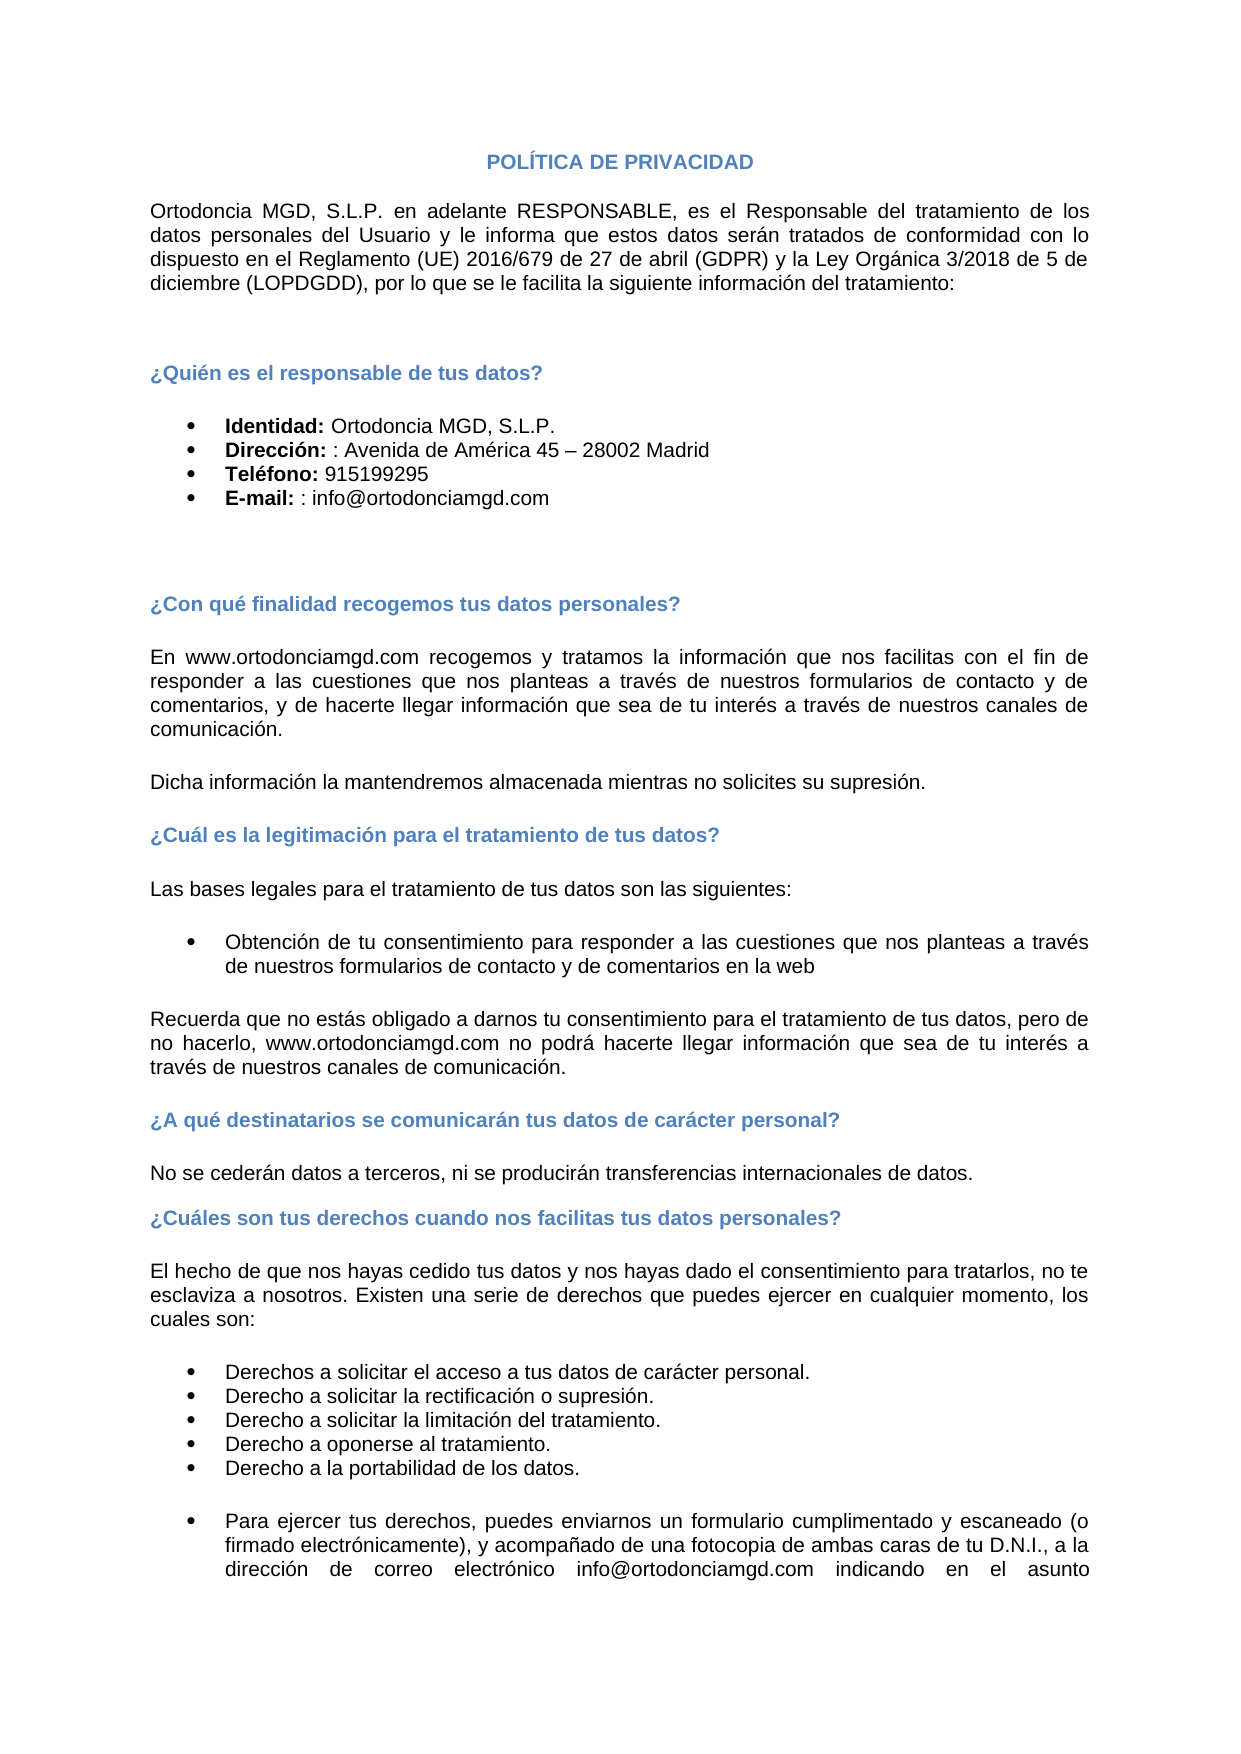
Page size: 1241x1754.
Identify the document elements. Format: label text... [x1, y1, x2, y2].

list Derecho a la portabilidad de los datos. [187, 1456, 1090, 1480]
list Derecho a oponerse al tratamiento. [187, 1432, 1090, 1456]
subtitle ¿Quién es el responsable de tus datos? [150, 360, 1090, 384]
list Dirección: : Avenida de América 45 – 28002 Madrid [187, 438, 1090, 462]
list Derecho a solicitar la limitación del tratamiento. [187, 1408, 1090, 1432]
text ¿Con qué finalidad recogemos tus datos personales? [150, 592, 1090, 616]
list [187, 1509, 1090, 1581]
text Dicha información la mantendremos almacenada mientras no solicites su supresión. [150, 770, 1090, 794]
list Teléfono: 915199295 [187, 462, 1090, 486]
list Identidad: Ortodoncia MGD, S.L.P. [187, 413, 1090, 438]
list Derechos a solicitar el acceso a tus datos de carácter personal. [187, 1359, 1090, 1383]
subtitle ¿A qué destinatarios se comunicarán tus datos de carácter personal? [150, 1108, 1090, 1132]
subtitle ¿Cuáles son tus derechos cuando nos facilitas tus datos personales? [150, 1205, 1090, 1229]
text No se cederán datos a terceros, ni se producirán transferencias internacionales de datos. [150, 1161, 1090, 1184]
list E-mail: : info@ortodonciamgd.com [187, 486, 1090, 510]
list Derecho a solicitar la rectificación o supresión. [187, 1383, 1090, 1408]
text Las bases legales para el tratamiento de tus datos son las siguientes: [150, 876, 1090, 900]
text POLÍTICA DE PRIVACIDAD [150, 150, 1090, 174]
subtitle ¿Cuál es la legitimación para el tratamiento de tus datos? [150, 823, 1090, 847]
subtitle Ortodoncia MGD, S.L.P. en adelante RESPONSABLE, es el Responsable del tratamiento de los datos personales del Usuario y le informa que estos datos serán tratados de conformidad con lo dispuesto en el Reglamento (UE) 2016/679 de 27 de abril (GDPR) y la Ley Orgánica 3/2018 de 5 de diciembre (LOPDGDD), por lo que se le facilita la siguiente información del tratamiento: [150, 199, 1090, 295]
list Obtención de tu consentimiento para responder a las cuestiones que nos planteas a través de nuestros formularios de contacto y de comentarios en la web [187, 929, 1090, 978]
text En www.ortodonciamgd.com recogemos y tratamos la información que nos facilitas con el fin de responder a las cuestiones que nos planteas a través de nuestros formularios de contacto y de comentarios, y de hacerte llegar información que sea de tu interés a través de nuestros canales de comunicación. [150, 645, 1090, 741]
text Recuerda que no estás obligado a darnos tu consentimiento para el tratamiento de tus datos, pero de no hacerlo, www.ortodonciamgd.com no podrá hacerte llegar información que sea de tu interés a través de nuestros canales de comunicación. [150, 1007, 1090, 1079]
text El hecho de que nos hayas cedido tus datos y nos hayas dado el consentimiento para tratarlos, no te esclaviza a nosotros. Existen una serie de derechos que puedes ejercer en cualquier momento, los cuales son: [150, 1258, 1090, 1330]
